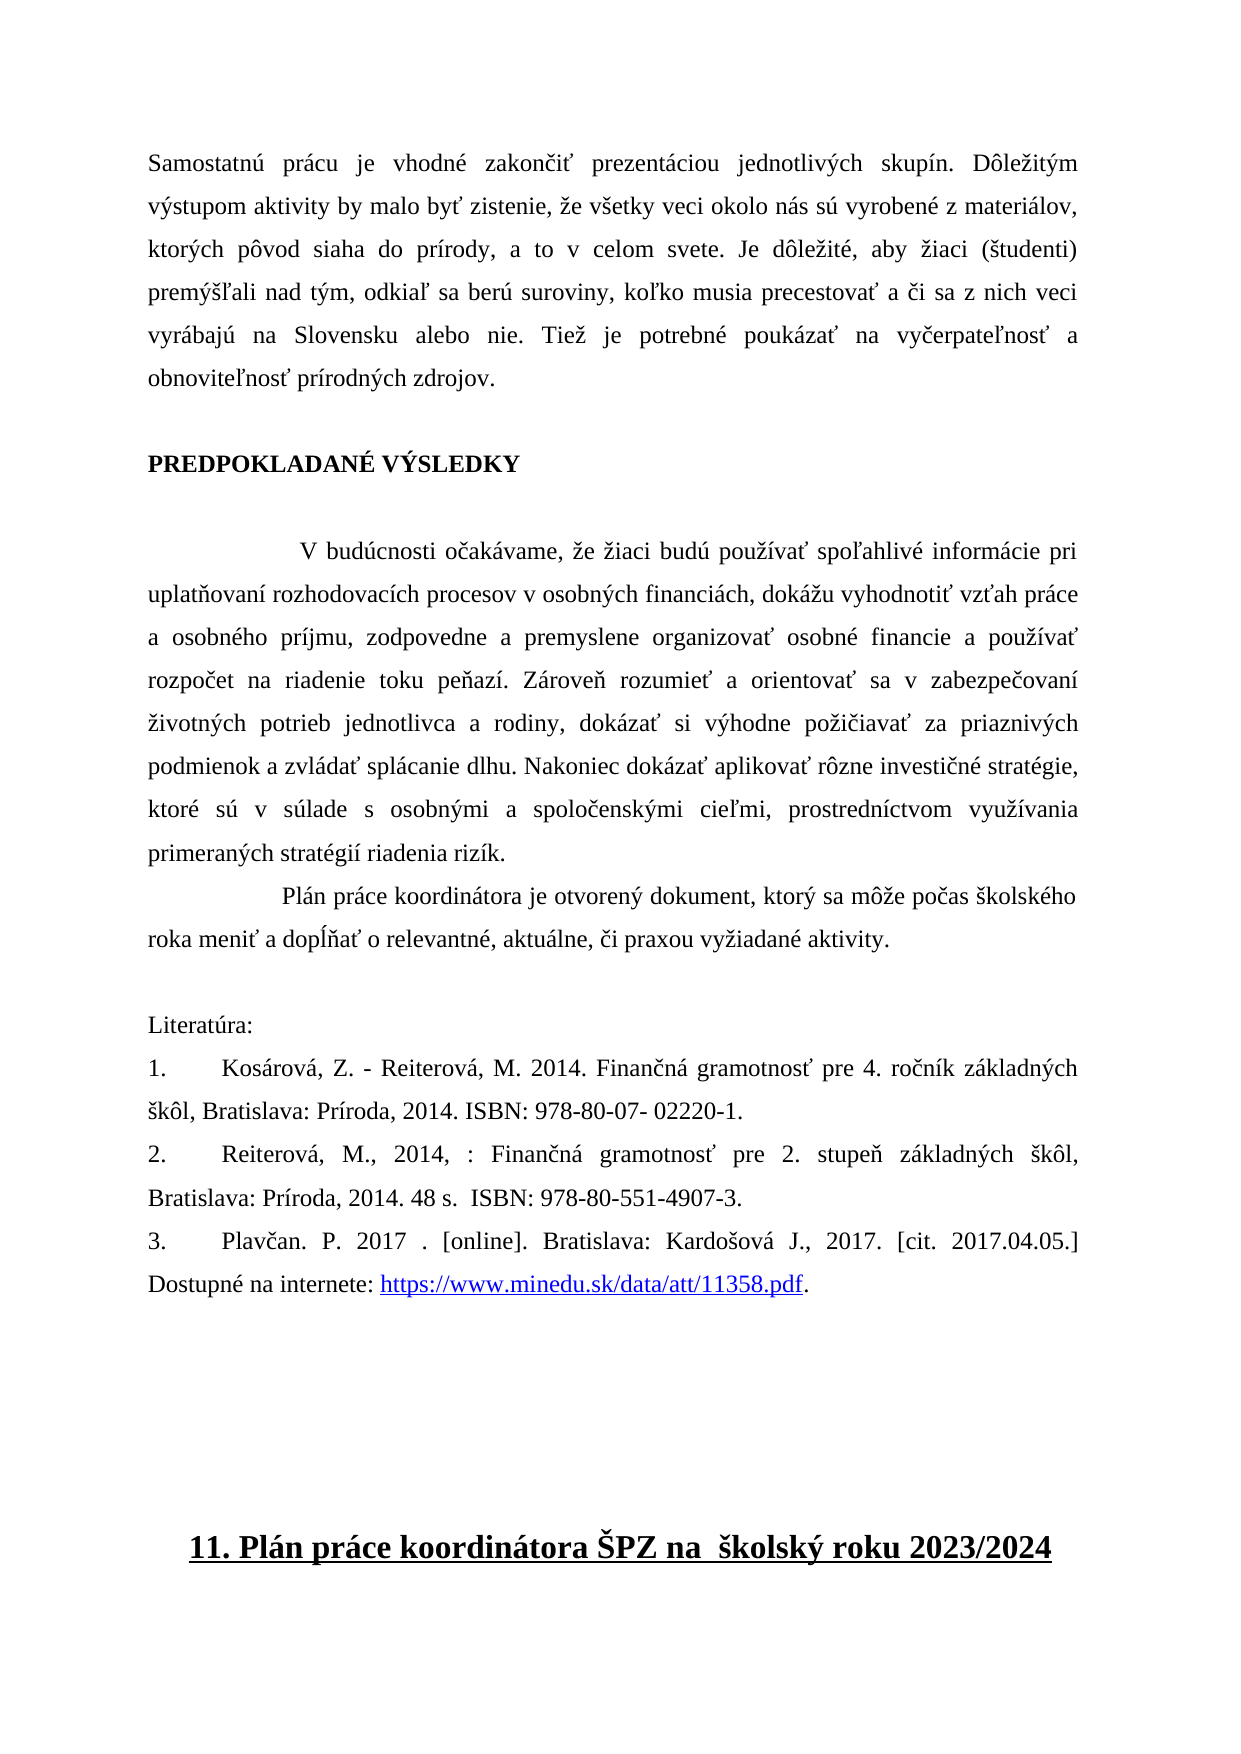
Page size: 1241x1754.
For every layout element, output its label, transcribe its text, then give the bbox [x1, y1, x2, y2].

text 3. Plavčan. P. 2017 . [online]. Bratislava: Kardošová J., 2017. [cit. 2017.04.05.] Dostupné na internete: https://www.minedu.sk/data/att/11358.pdf. [148, 1226, 1079, 1298]
text 11. Plán práce koordinátora ŠPZ na školský roku 2023/2024 [148, 1528, 1093, 1566]
text Samostatnú prácu je vhodné zakončiť prezentáciou jednotlivých skupín. Dôležitým výstupom aktivity by malo byť zistenie, že všetky veci okolo nás sú vyrobené z materiálov, ktorých pôvod siaha do prírody, a to v celom svete. Je dôležité, aby žiaci (študenti) premýšľali nad tým, odkiaľ sa berú suroviny, koľko musia precestovať a či sa z nich veci vyrábajú na Slovensku alebo nie. Tiež je potrebné poukázať na vyčerpateľnosť a obnoviteľnosť prírodných zdrojov. [148, 148, 1079, 392]
text Literatúra: [148, 1010, 1079, 1039]
text Plán práce koordinátora je otvorený dokument, ktorý sa môže počas školského roka meniť a dopĺňať o relevantné, aktuálne, či praxou vyžiadané aktivity. [148, 881, 1079, 953]
text 1. Kosárová, Z. - Reiterová, M. 2014. Finančná gramotnosť pre 4. ročník základných škôl, Bratislava: Príroda, 2014. ISBN: 978-80-07- 02220-1. [148, 1053, 1079, 1125]
text 2. Reiterová, M., 2014, : Finančná gramotnosť pre 2. stupeň základných škôl, Bratislava: Príroda, 2014. 48 s. ISBN: 978-80-551-4907-3. [148, 1139, 1079, 1211]
text V budúcnosti očakávame, že žiaci budú používať spoľahlivé informácie pri uplatňovaní rozhodovacích procesov v osobných financiách, dokážu vyhodnotiť vzťah práce a osobného príjmu, zodpovedne a premyslene organizovať osobné financie a používať rozpočet na riadenie toku peňazí. Zároveň rozumieť a orientovať sa v zabezpečovaní životných potrieb jednotlivca a rodiny, dokázať si výhodne požičiavať za priaznivých podmienok a zvládať splácanie dlhu. Nakoniec dokázať aplikovať rôzne investičné stratégie, ktoré sú v súlade s osobnými a spoločenskými cieľmi, prostredníctvom využívania primeraných stratégií riadenia rizík. [148, 536, 1079, 866]
text PREDPOKLADANÉ VÝSLEDKY [148, 449, 1079, 478]
